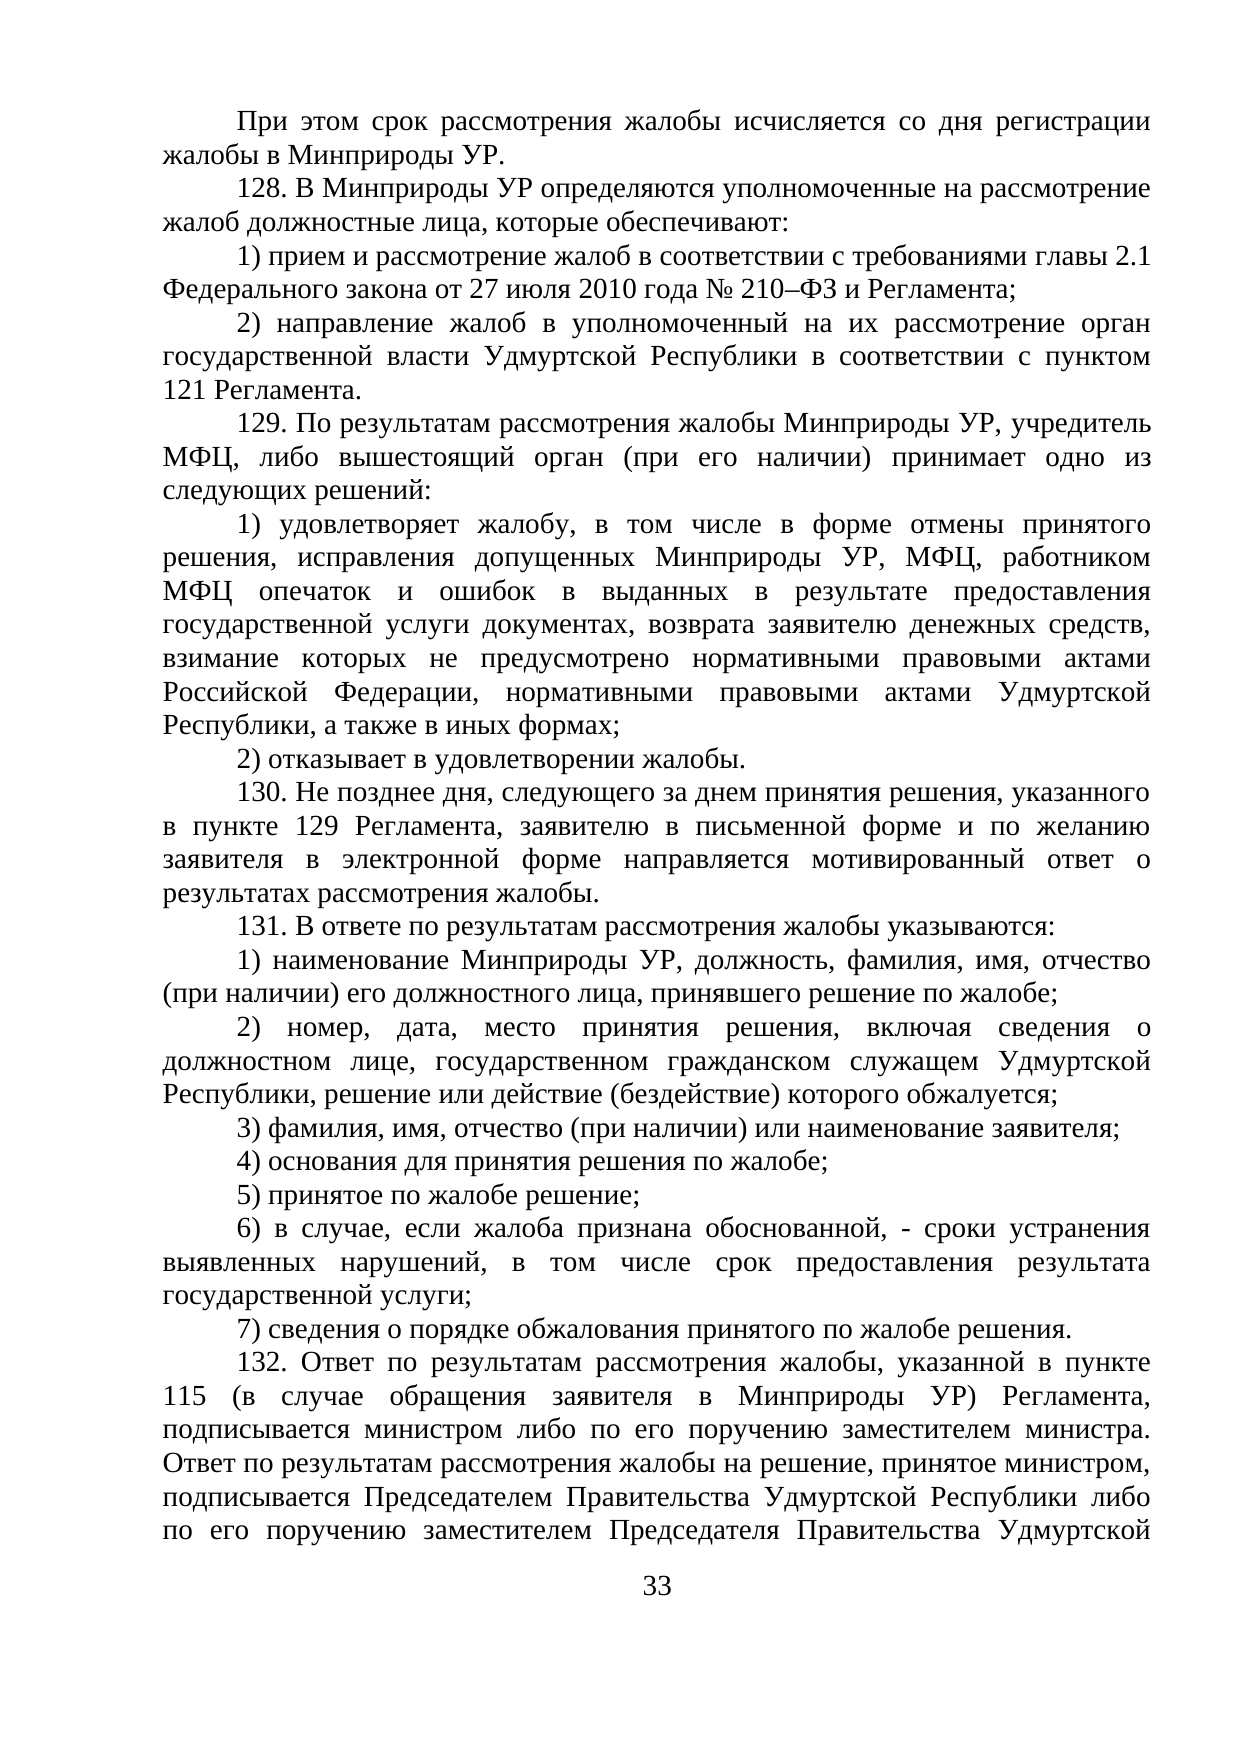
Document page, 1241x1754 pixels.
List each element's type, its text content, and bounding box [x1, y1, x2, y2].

text 2) направление жалоб в уполномоченный на их рассмотрение орган государственной власти Удмуртской Республики в соответствии с пунктом 121 Регламента. [162, 305, 1152, 405]
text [162, 1344, 1152, 1546]
text 5) принятое по жалобе решение; [162, 1177, 1152, 1210]
text 1) удовлетворяет жалобу, в том числе в форме отмены принятого решения, исправления допущенных Минприроды УР, МФЦ, работником МФЦ опечаток и ошибок в выданных в результате предоставления государственной услуги документах, возврата заявителю денежных средств, взимание которых не предусмотрено нормативными правовыми актами Российской Федерации, нормативными правовыми актами Удмуртской Республики, а также в иных формах; [162, 506, 1152, 741]
text 128. В Минприроды УР определяются уполномоченные на рассмотрение жалоб должностные лица, которые обеспечивают: [162, 171, 1152, 238]
text 2) номер, дата, место принятия решения, включая сведения о должностном лице, государственном гражданском служащем Удмуртской Республики, решение или действие (бездействие) которого обжалуется; [162, 1009, 1152, 1110]
text 6) в случае, если жалоба признана обоснованной, - сроки устранения выявленных нарушений, в том числе срок предоставления результата государственной услуги; [162, 1210, 1152, 1311]
text 7) сведения о порядке обжалования принятого по жалобе решения. [162, 1311, 1152, 1344]
text 4) основания для принятия решения по жалобе; [162, 1143, 1152, 1177]
text 3) фамилия, имя, отчество (при наличии) или наименование заявителя; [162, 1110, 1152, 1143]
text 2) отказывает в удовлетворении жалобы. [162, 741, 1152, 774]
text 1) наименование Минприроды УР, должность, фамилия, имя, отчество (при наличии) его должностного лица, принявшего решение по жалобе; [162, 942, 1152, 1009]
text 131. В ответе по результатам рассмотрения жалобы указываются: [162, 908, 1152, 942]
text 1) прием и рассмотрение жалоб в соответствии с требованиями главы 2.1 Федерального закона от 27 июля 2010 года № 210–ФЗ и Регламента; [162, 238, 1152, 305]
text При этом срок рассмотрения жалобы исчисляется со дня регистрации жалобы в Минприроды УР. [162, 103, 1152, 171]
text 129. По результатам рассмотрения жалобы Минприроды УР, учредитель МФЦ, либо вышестоящий орган (при его наличии) принимает одно из следующих решений: [162, 405, 1152, 506]
text 130. Не позднее дня, следующего за днем принятия решения, указанного в пункте 129 Регламента, заявителю в письменной форме и по желанию заявителя в электронной форме направляется мотивированный ответ о результатах рассмотрения жалобы. [162, 774, 1152, 908]
